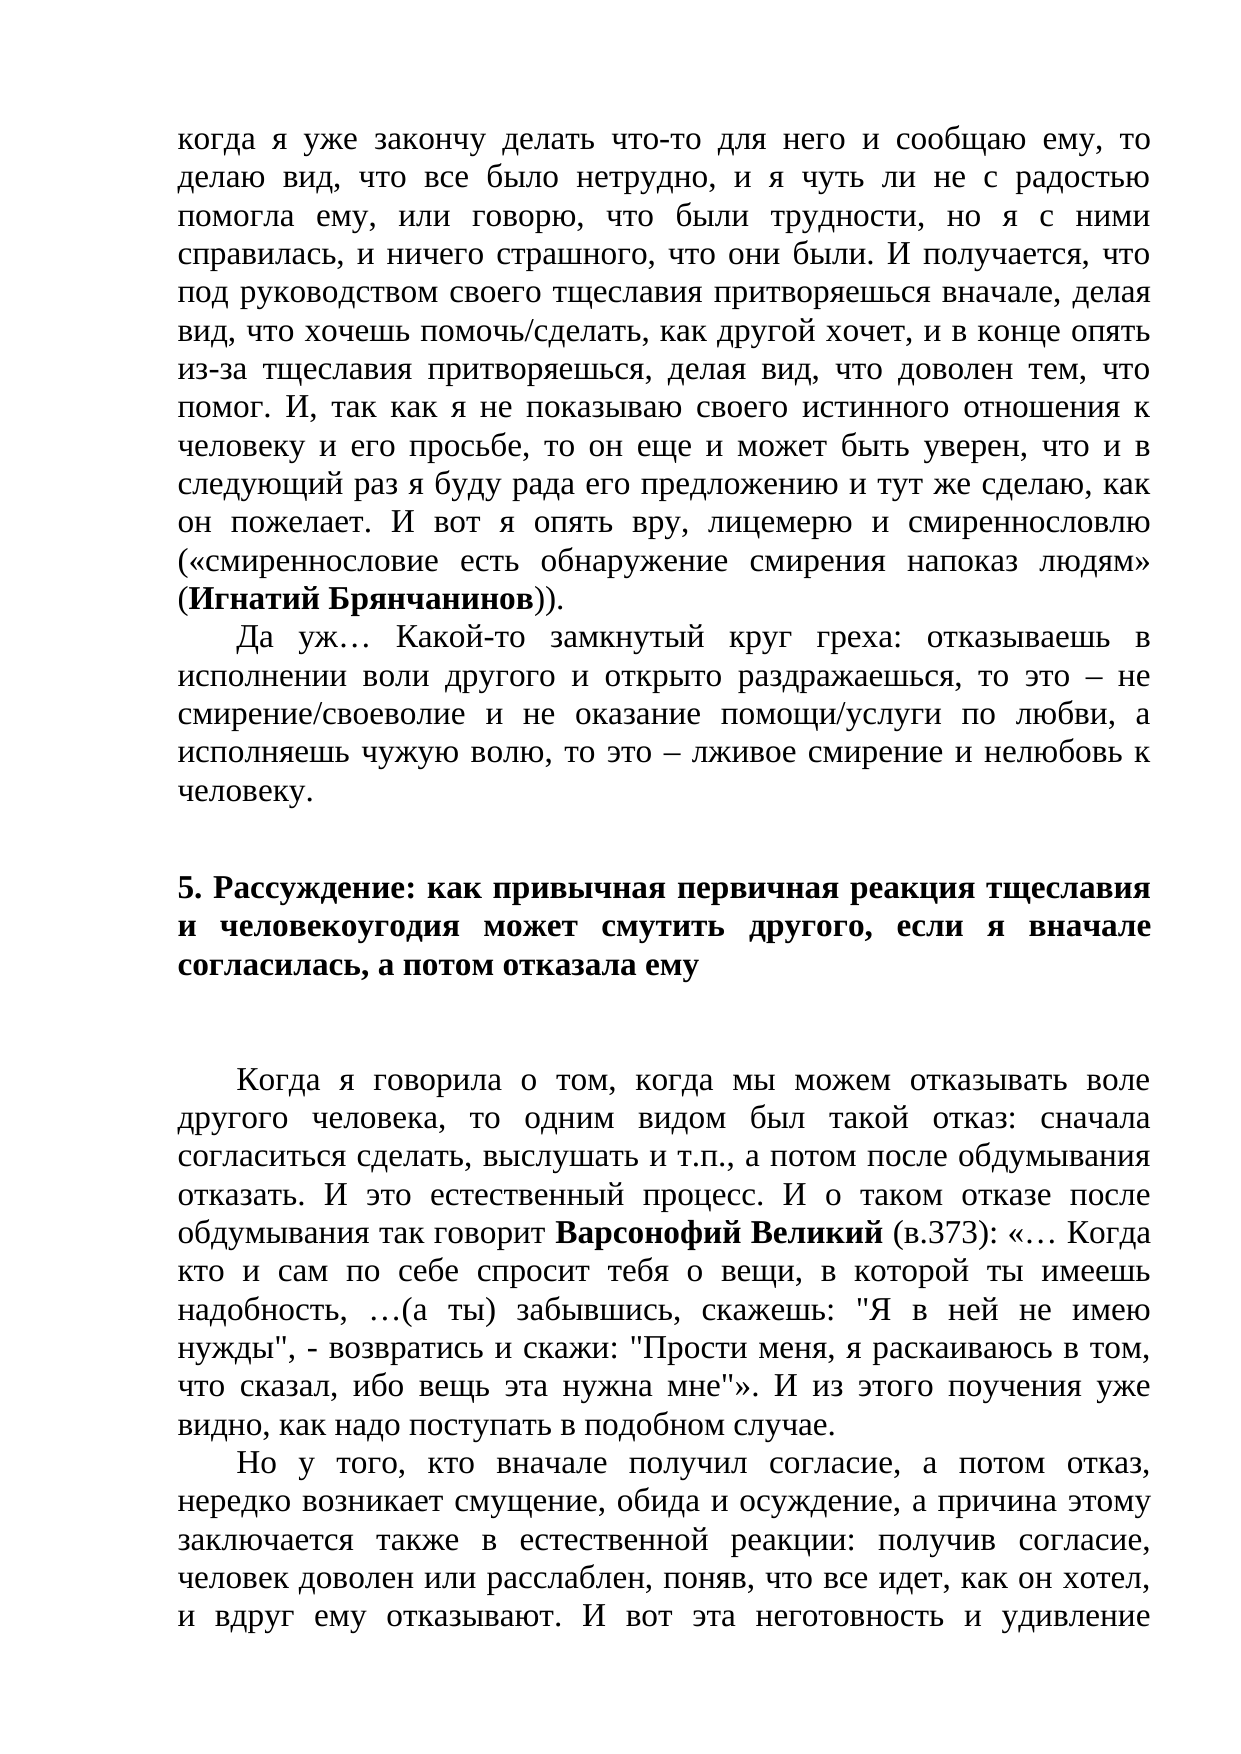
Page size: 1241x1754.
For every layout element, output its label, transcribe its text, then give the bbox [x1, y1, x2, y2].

subtitle 5. Рассуждение: как привычная первичная реакция тщеславия и человекоугодия может смутить другого, если я вначале согласилась, а потом отказала ему [177, 867, 1152, 982]
text Когда я говорила о том, когда мы можем отказывать воле другого человека, то одним видом был такой отказ: сначала согласиться сделать, выслушать и т.п., а потом после обдумывания отказать. И это естественный процесс. И о таком отказе после обдумывания так говорит Варсонофий Великий (в.373): «… Когда кто и сам по себе спросит тебя о вещи, в которой ты имеешь надобность, …(а ты) забывшись, скажешь: "Я в ней не имею нужды", - возвратись и скажи: "Прости меня, я раскаиваюсь в том, что сказал, ибо вещь эта нужна мне"». И из этого поучения уже видно, как надо поступать в подобном случае. [177, 1059, 1152, 1442]
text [177, 118, 1152, 616]
text Да уж… Какой-то замкнутый круг греха: отказываешь в исполнении воли другого и открыто раздражаешься, то это – не смирение/своеволие и не оказание помощи/услуги по любви, а исполняешь чужую волю, то это – лживое смирение и нелюбовь к человеку. [177, 616, 1152, 808]
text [177, 1442, 1152, 1634]
